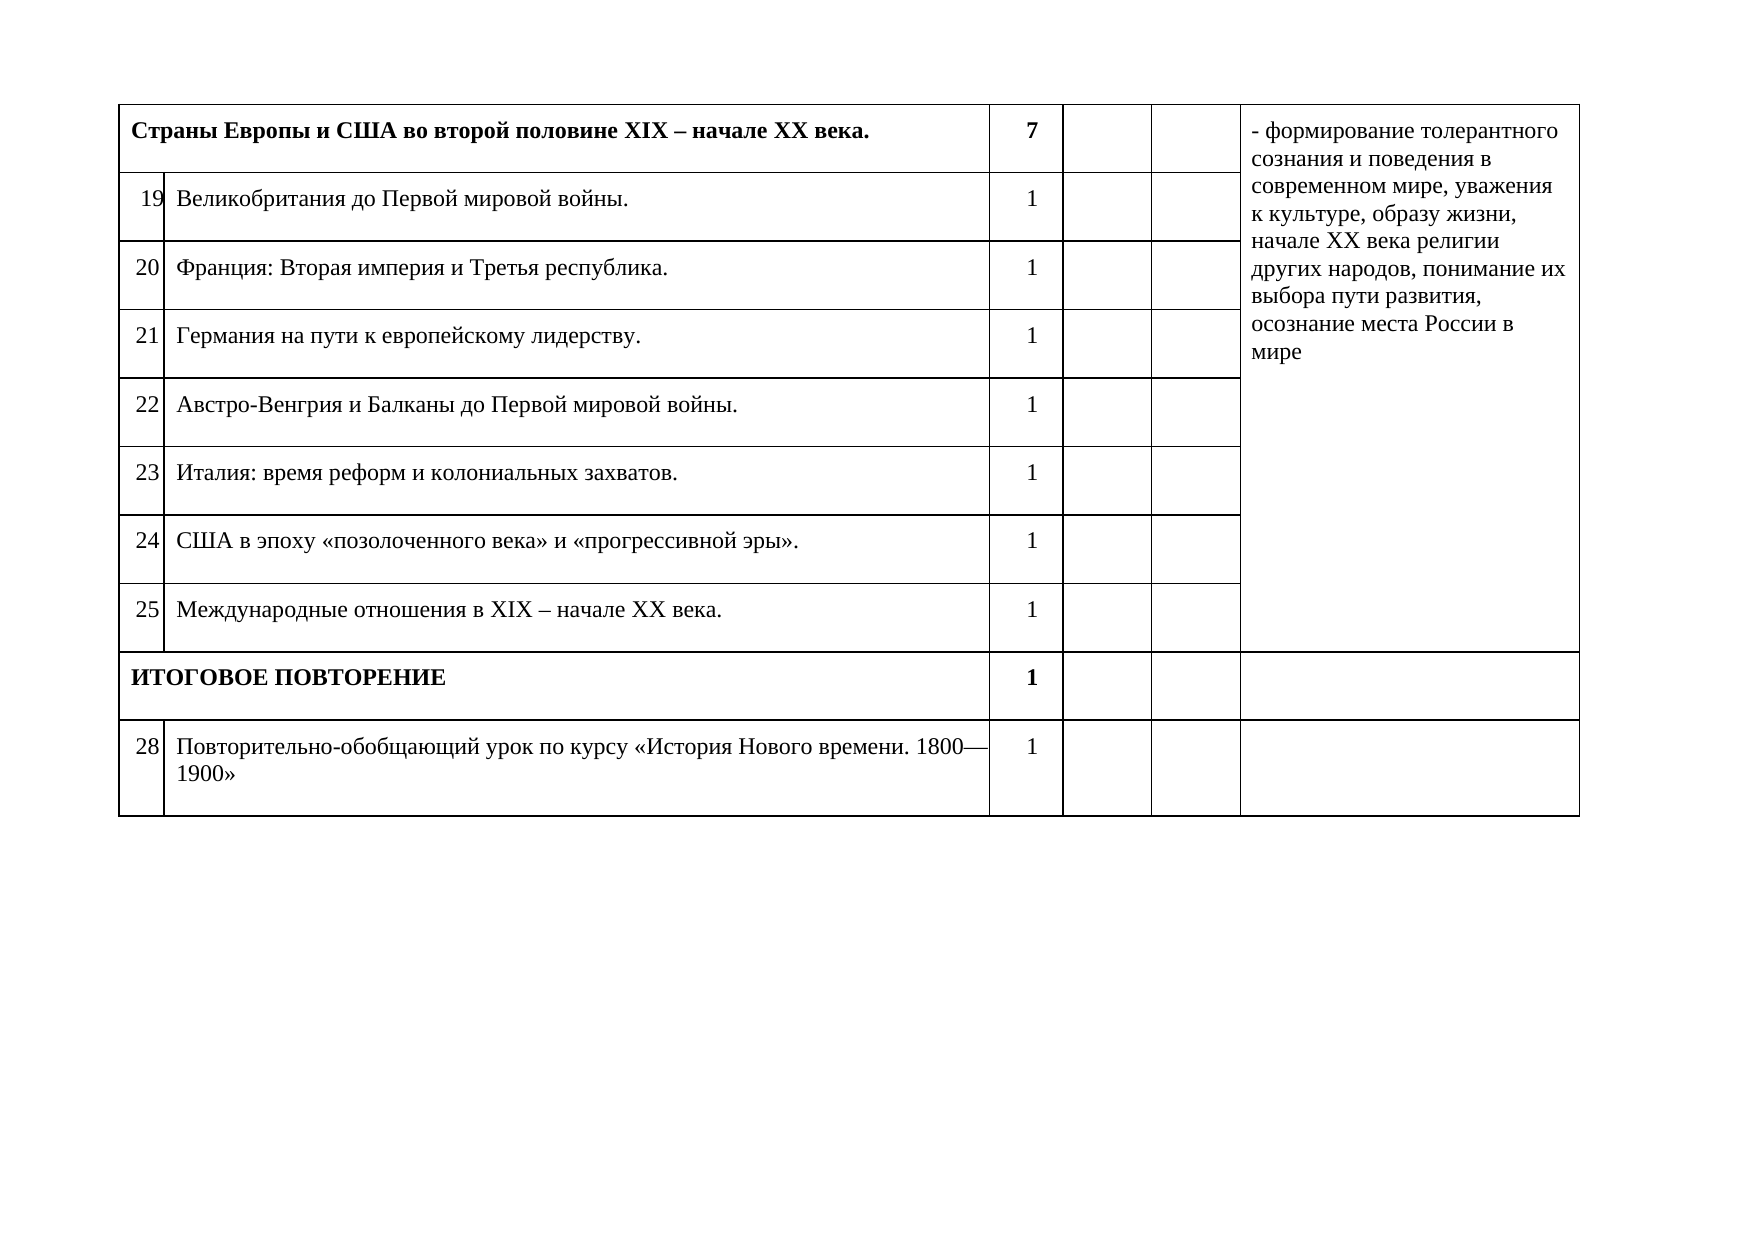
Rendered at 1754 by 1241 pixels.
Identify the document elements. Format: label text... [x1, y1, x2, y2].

table_cell [1064, 310, 1151, 377]
table_cell США в эпоху «позолоченного века» и «прогрессивной эры». [165, 516, 989, 582]
table_cell Страны Европы и США во второй половине XIX – начале XX века. [120, 105, 989, 172]
table_cell 21 [120, 310, 163, 377]
table_cell [1152, 653, 1240, 719]
table_cell 1 [990, 721, 1062, 815]
table_cell Франция: Вторая империя и Третья республика. [165, 242, 989, 309]
table_cell [1152, 584, 1240, 651]
table_cell Великобритания до Первой мировой войны. [165, 173, 989, 240]
table_cell [1064, 584, 1151, 651]
table_cell [1064, 447, 1151, 514]
table_cell 1 [990, 653, 1062, 719]
table_cell ИТОГОВОЕ ПОВТОРЕНИЕ [120, 653, 989, 719]
table_cell Австро-Венгрия и Балканы до Первой мировой войны. [165, 379, 989, 446]
table_cell [1152, 447, 1240, 514]
table_cell Германия на пути к европейскому лидерству. [165, 310, 989, 377]
table_cell 24 [120, 516, 163, 582]
table_cell [1241, 653, 1579, 719]
table_cell [1064, 379, 1151, 446]
table_cell 28 [120, 721, 163, 815]
table_cell 19 [120, 173, 163, 240]
table_cell [1152, 516, 1240, 582]
table_cell [1064, 105, 1151, 172]
table_cell 22 [120, 379, 163, 446]
table_cell 1 [990, 310, 1062, 377]
table_cell [1064, 516, 1151, 582]
table_cell 1 [990, 447, 1062, 514]
table_cell [1152, 173, 1240, 240]
table_cell 23 [120, 447, 163, 514]
table_cell [1064, 173, 1151, 240]
table_cell [1152, 379, 1240, 446]
table_cell [1241, 721, 1579, 815]
table_cell [1064, 242, 1151, 309]
table_cell [1152, 105, 1240, 172]
table_cell 1 [990, 173, 1062, 240]
table_cell Повторительно-обобщающий урок по курсу «История Нового времени. 1800—1900» [165, 721, 989, 815]
table_cell Международные отношения в XIX – начале XX века. [165, 584, 989, 651]
table_cell [1152, 310, 1240, 377]
table_cell 7 [990, 105, 1062, 172]
table_cell [1152, 242, 1240, 309]
table_cell 1 [990, 379, 1062, 446]
table_cell 1 [990, 584, 1062, 651]
table_cell [1064, 653, 1151, 719]
table_cell 25 [120, 584, 163, 651]
table_cell Италия: время реформ и колониальных захватов. [165, 447, 989, 514]
table_cell - формирование толерантного сознания и поведения в современном мире, уважения к культуре, образу жизни, начале XX века религии других народов, понимание их выбора пути развития, осознание места России в мире [1241, 105, 1579, 651]
table_cell [1064, 721, 1151, 815]
table_cell 1 [990, 242, 1062, 309]
table_cell 1 [990, 516, 1062, 582]
table_cell 20 [120, 242, 163, 309]
table_cell [1152, 721, 1240, 815]
